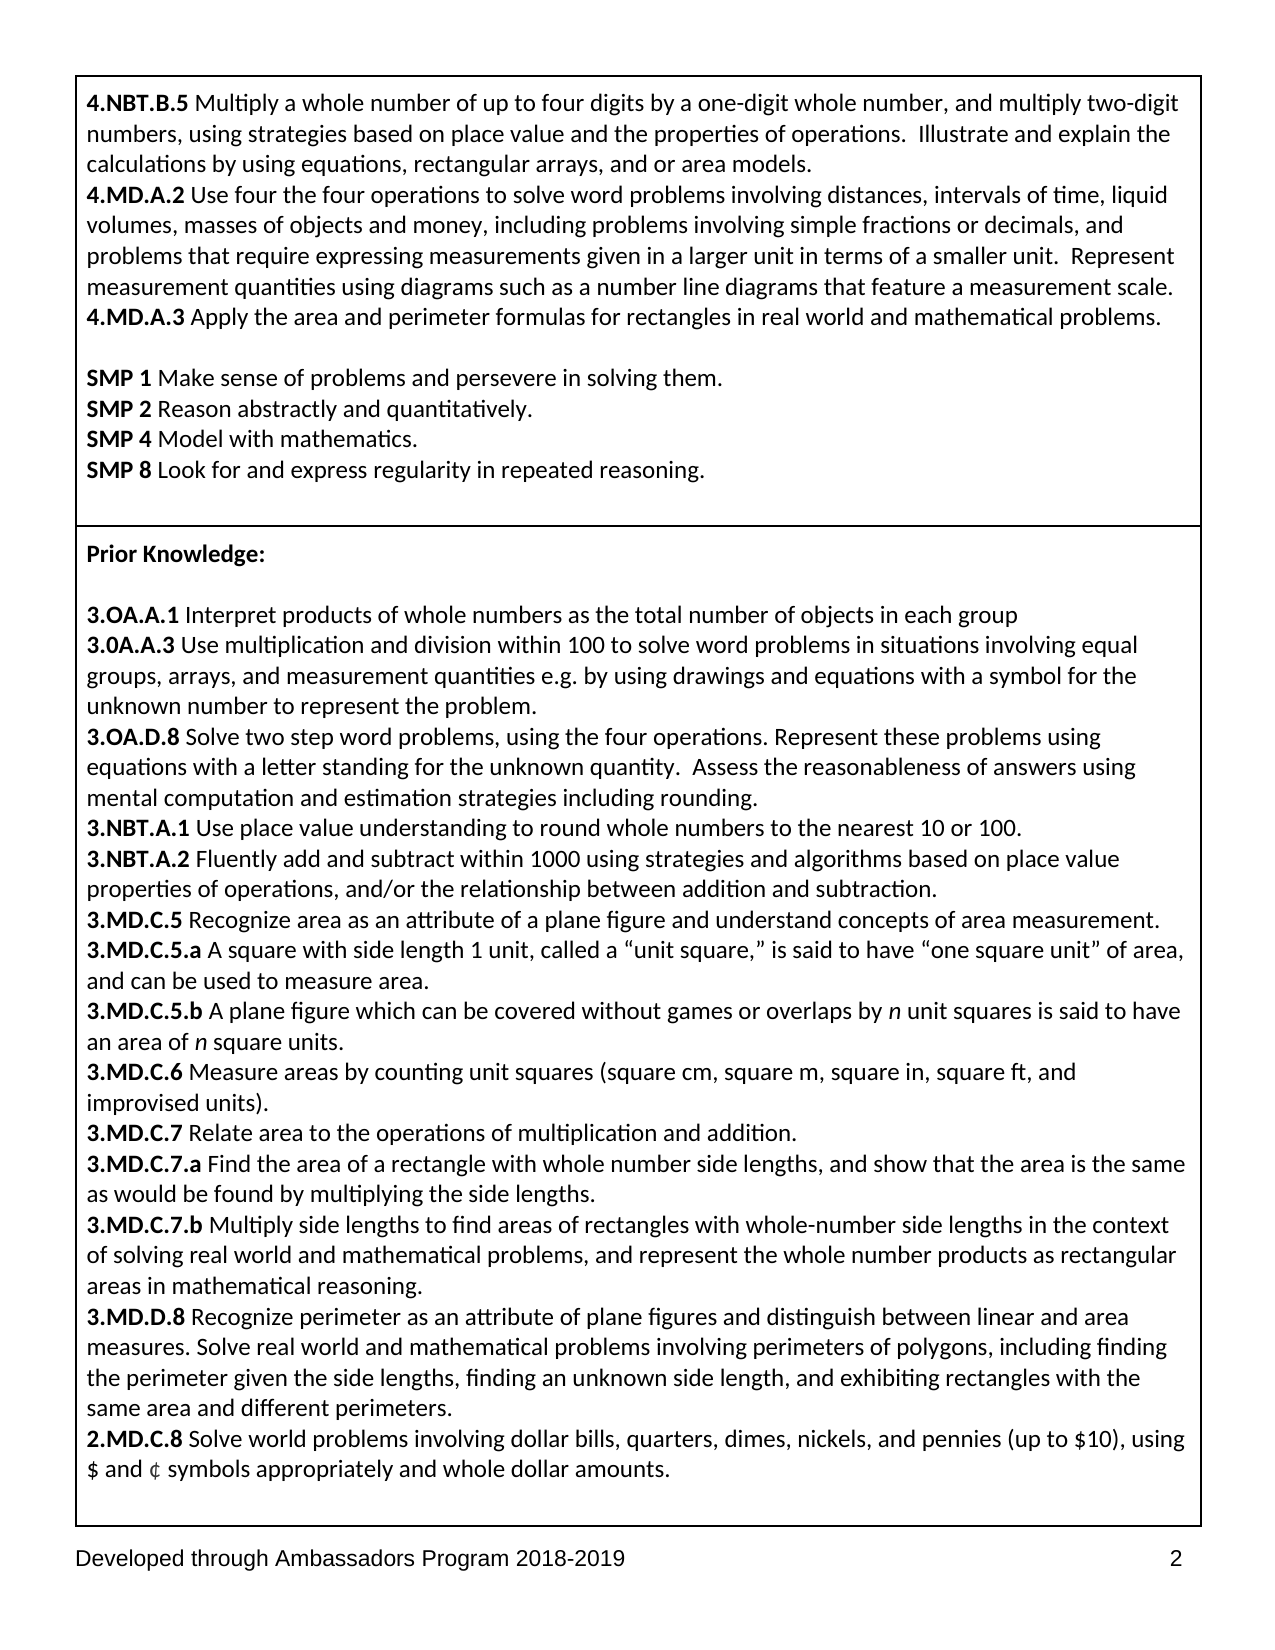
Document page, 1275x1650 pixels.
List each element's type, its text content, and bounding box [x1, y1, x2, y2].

table_cell Prior Knowledge: 3.OA.A.1 Interpret products of whole numbers as the total number of objects in each group 3.0A.A.3 Use multiplication and division within 100 to solve word problems in situations involving equal groups, arrays, and measurement quantities e.g. by using drawings and equations with a symbol for the unknown number to represent the problem. 3.OA.D.8 Solve two step word problems, using the four operations. Represent these problems using equations with a letter standing for the unknown quantity. Assess the reasonableness of answers using mental computation and estimation strategies including rounding. 3.NBT.A.1 Use place value understanding to round whole numbers to the nearest 10 or 100. 3.NBT.A.2 Fluently add and subtract within 1000 using strategies and algorithms based on place value properties of operations, and/or the relationship between addition and subtraction. 3.MD.C.5 Recognize area as an attribute of a plane figure and understand concepts of area measurement. 3.MD.C.5.a A square with side length 1 unit, called a “unit square,” is said to have “one square unit” of area, and can be used to measure area. 3.MD.C.5.b A plane figure which can be covered without games or overlaps by n unit squares is said to have an area of n square units. 3.MD.C.6 Measure areas by counting unit squares (square cm, square m, square in, square ft, and improvised units). 3.MD.C.7 Relate area to the operations of multiplication and addition. 3.MD.C.7.a Find the area of a rectangle with whole number side lengths, and show that the area is the same as would be found by multiplying the side lengths. 3.MD.C.7.b Multiply side lengths to find areas of rectangles with whole-number side lengths in the context of solving real world and mathematical problems, and represent the whole number products as rectangular areas in mathematical reasoning. 3.MD.D.8 Recognize perimeter as an attribute of plane figures and distinguish between linear and area measures. Solve real world and mathematical problems involving perimeters of polygons, including finding the perimeter given the side lengths, finding an unknown side length, and exhibiting rectangles with the same area and different perimeters. 2.MD.C.8 Solve world problems involving dollar bills, quarters, dimes, nickels, and pennies (up to $10), using $ and ¢ symbols appropriately and whole dollar amounts. [77, 527, 1200, 1525]
